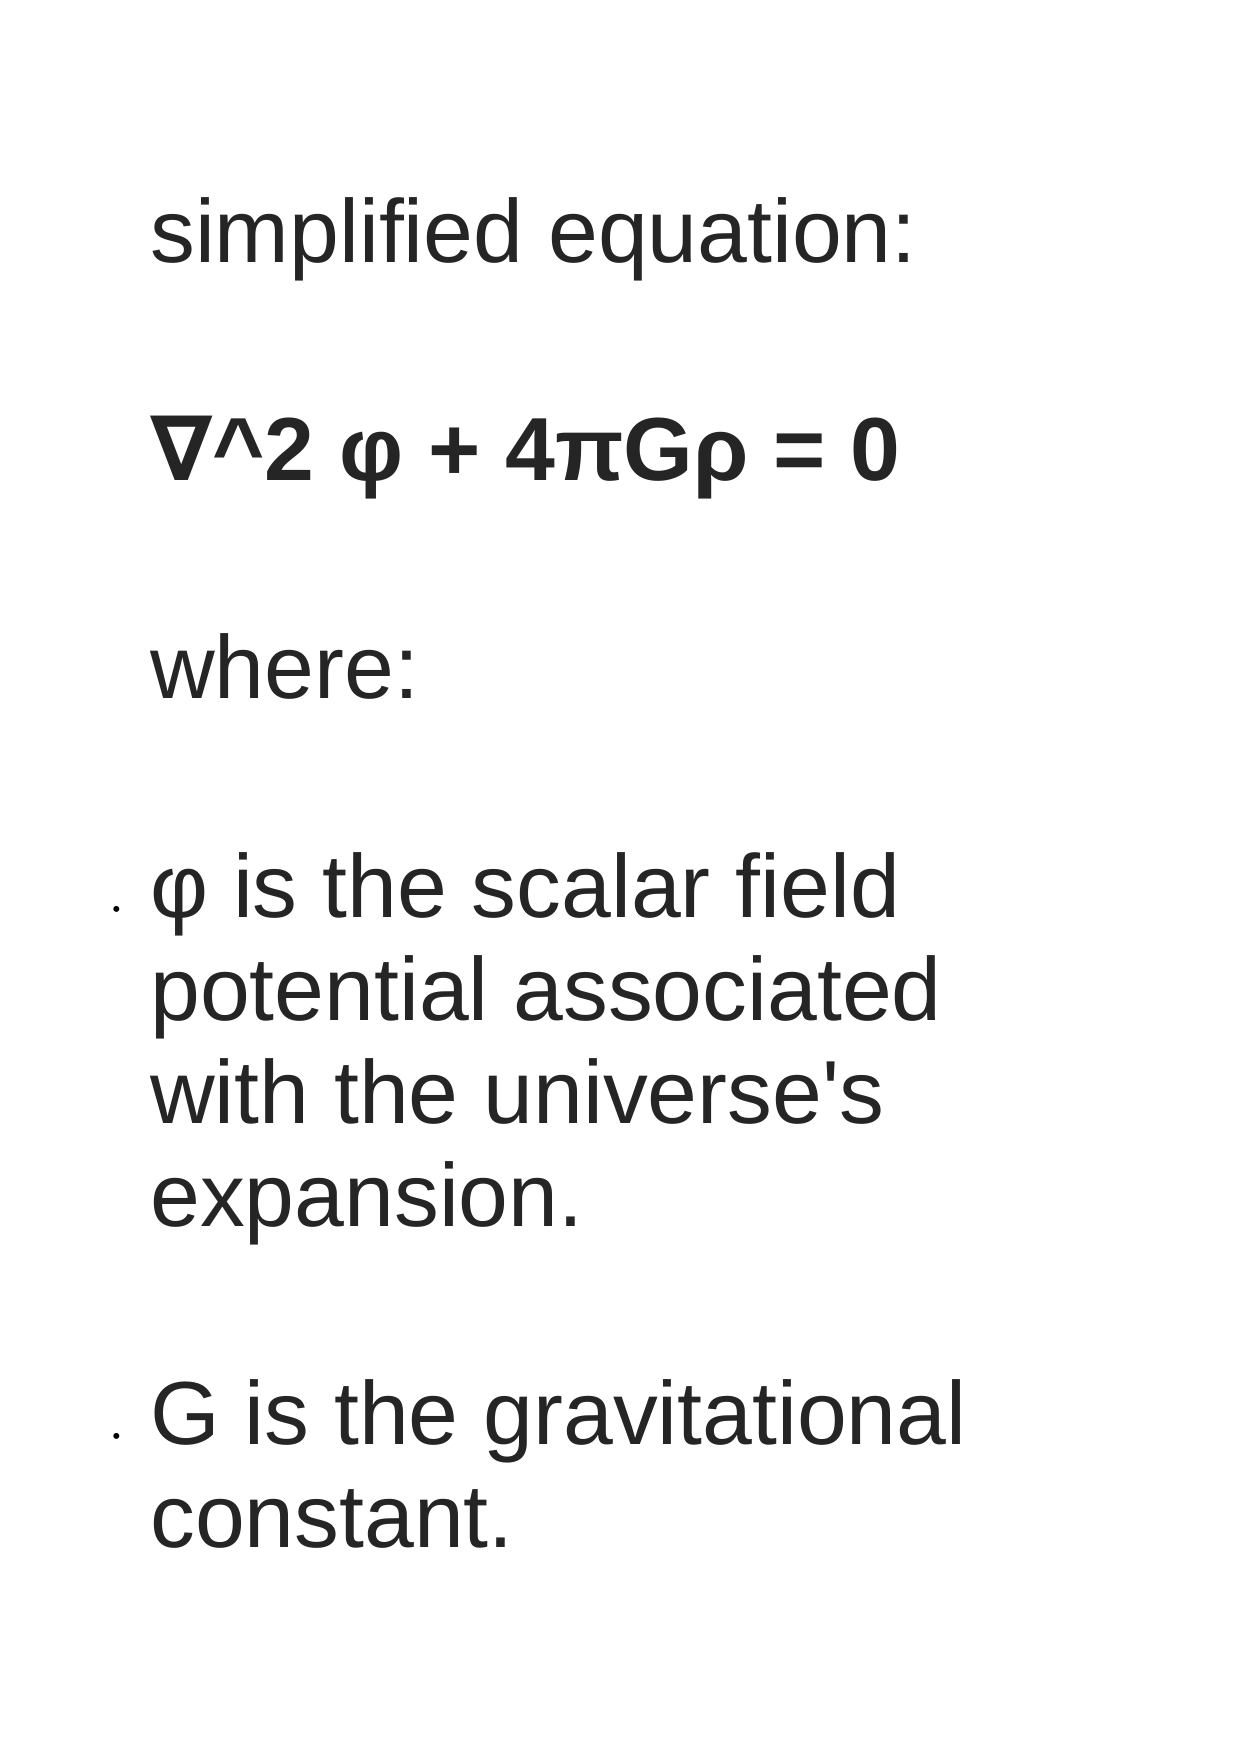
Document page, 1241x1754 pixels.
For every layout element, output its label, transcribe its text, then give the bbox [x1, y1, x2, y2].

list φ is the scalar field potential associated with the universe's expansion. [112, 839, 1090, 1251]
text simplified equation: [150, 184, 1090, 287]
list G is the gravitational constant. [112, 1366, 1090, 1572]
text where: [150, 621, 1090, 724]
text ∇^2 φ + 4πGρ = 0 [150, 402, 1090, 505]
